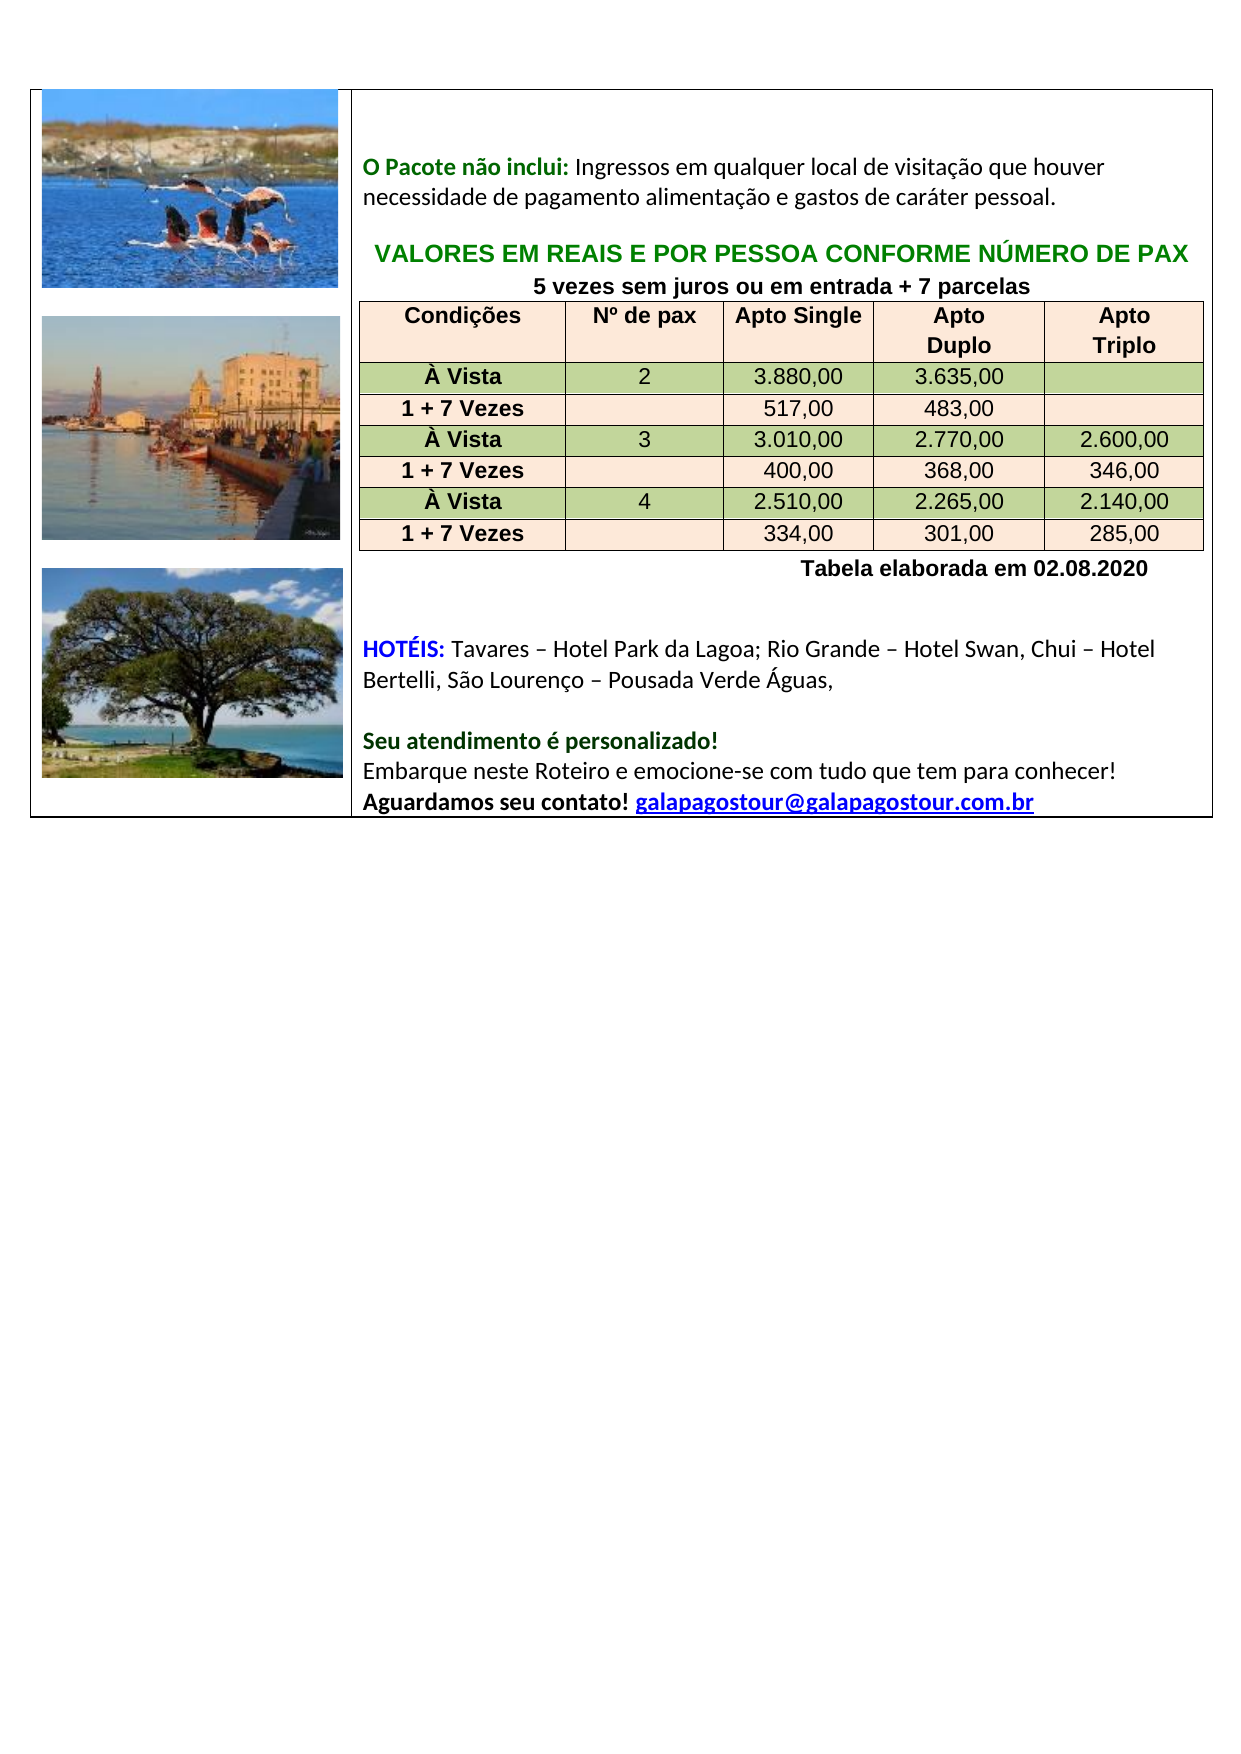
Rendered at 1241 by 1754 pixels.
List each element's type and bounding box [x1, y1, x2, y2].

table_header [352, 90, 1212, 816]
picture [41, 89, 339, 288]
table_header [31, 90, 351, 816]
picture [41, 316, 341, 540]
picture [41, 568, 343, 778]
